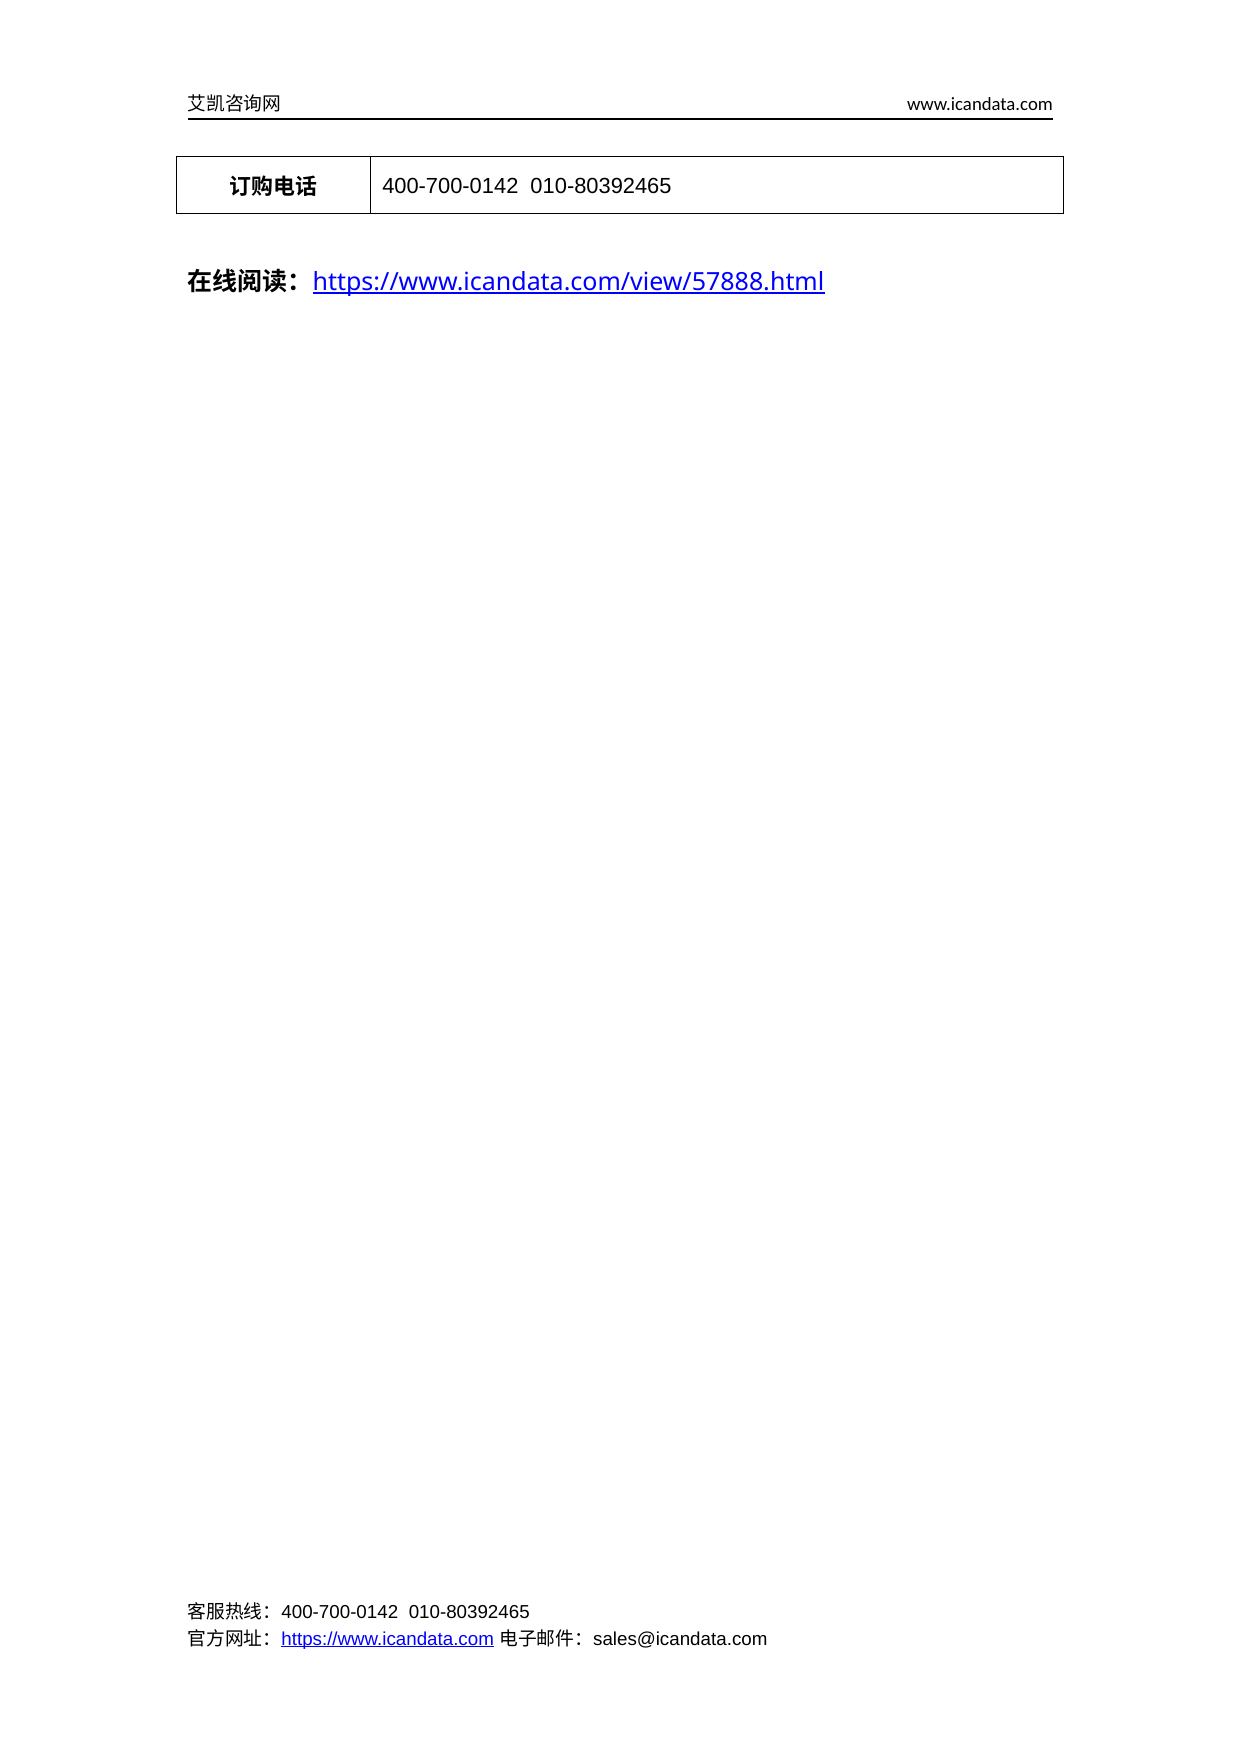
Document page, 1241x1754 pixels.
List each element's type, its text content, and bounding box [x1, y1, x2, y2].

text 在线阅读：https://www.icandata.com/view/57888.html [187, 247, 1053, 312]
table_cell 400-700-0142 010-80392465 [371, 157, 1063, 213]
table_cell 订购电话 [177, 157, 370, 213]
